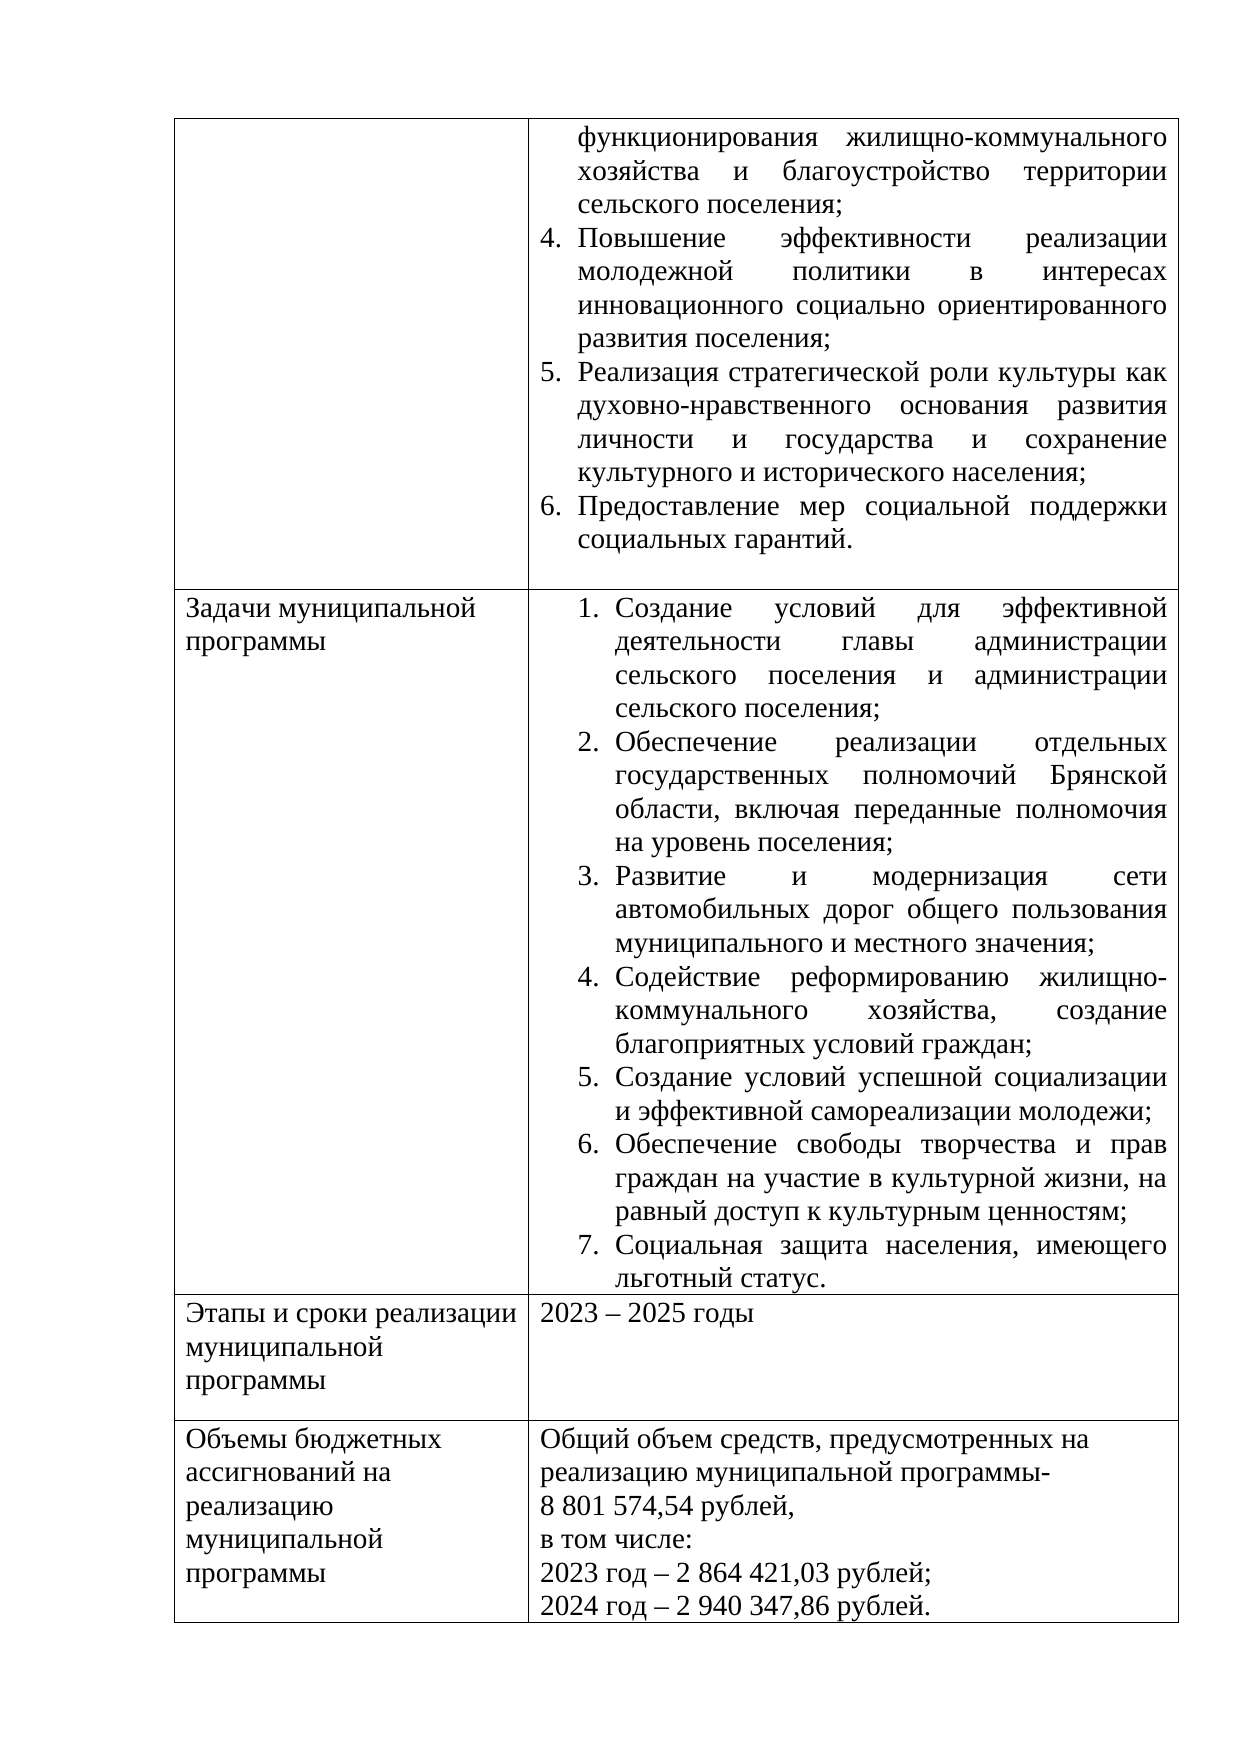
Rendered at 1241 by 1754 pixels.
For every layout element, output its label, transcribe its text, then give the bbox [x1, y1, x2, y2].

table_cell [175, 119, 528, 589]
table_cell Этапы и сроки реализации муниципальной программы [175, 1295, 528, 1420]
table_cell 2023 – 2025 годы [529, 1295, 1178, 1420]
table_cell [529, 119, 1178, 589]
table_cell Создание условий для эффективной деятельности главы администрации сельского поселения и администрации сельского поселения; Обеспечение реализации отдельных государственных полномочий Брянской области, включая переданные полномочия на уровень поселения; Развитие и модернизация сети автомобильных дорог общего пользования муниципального и местного значения; Содействие реформированию жилищно-коммунального хозяйства, создание благоприятных условий граждан; Создание условий успешной социализации и эффективной самореализации молодежи; Обеспечение свободы творчества и прав граждан на участие в культурной жизни, на равный доступ к культурным ценностям; Социальная защита населения, имеющего льготный статус. [529, 590, 1178, 1294]
table_cell Задачи муниципальной программы [175, 590, 528, 1294]
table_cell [529, 1421, 1178, 1622]
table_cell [175, 1421, 528, 1622]
